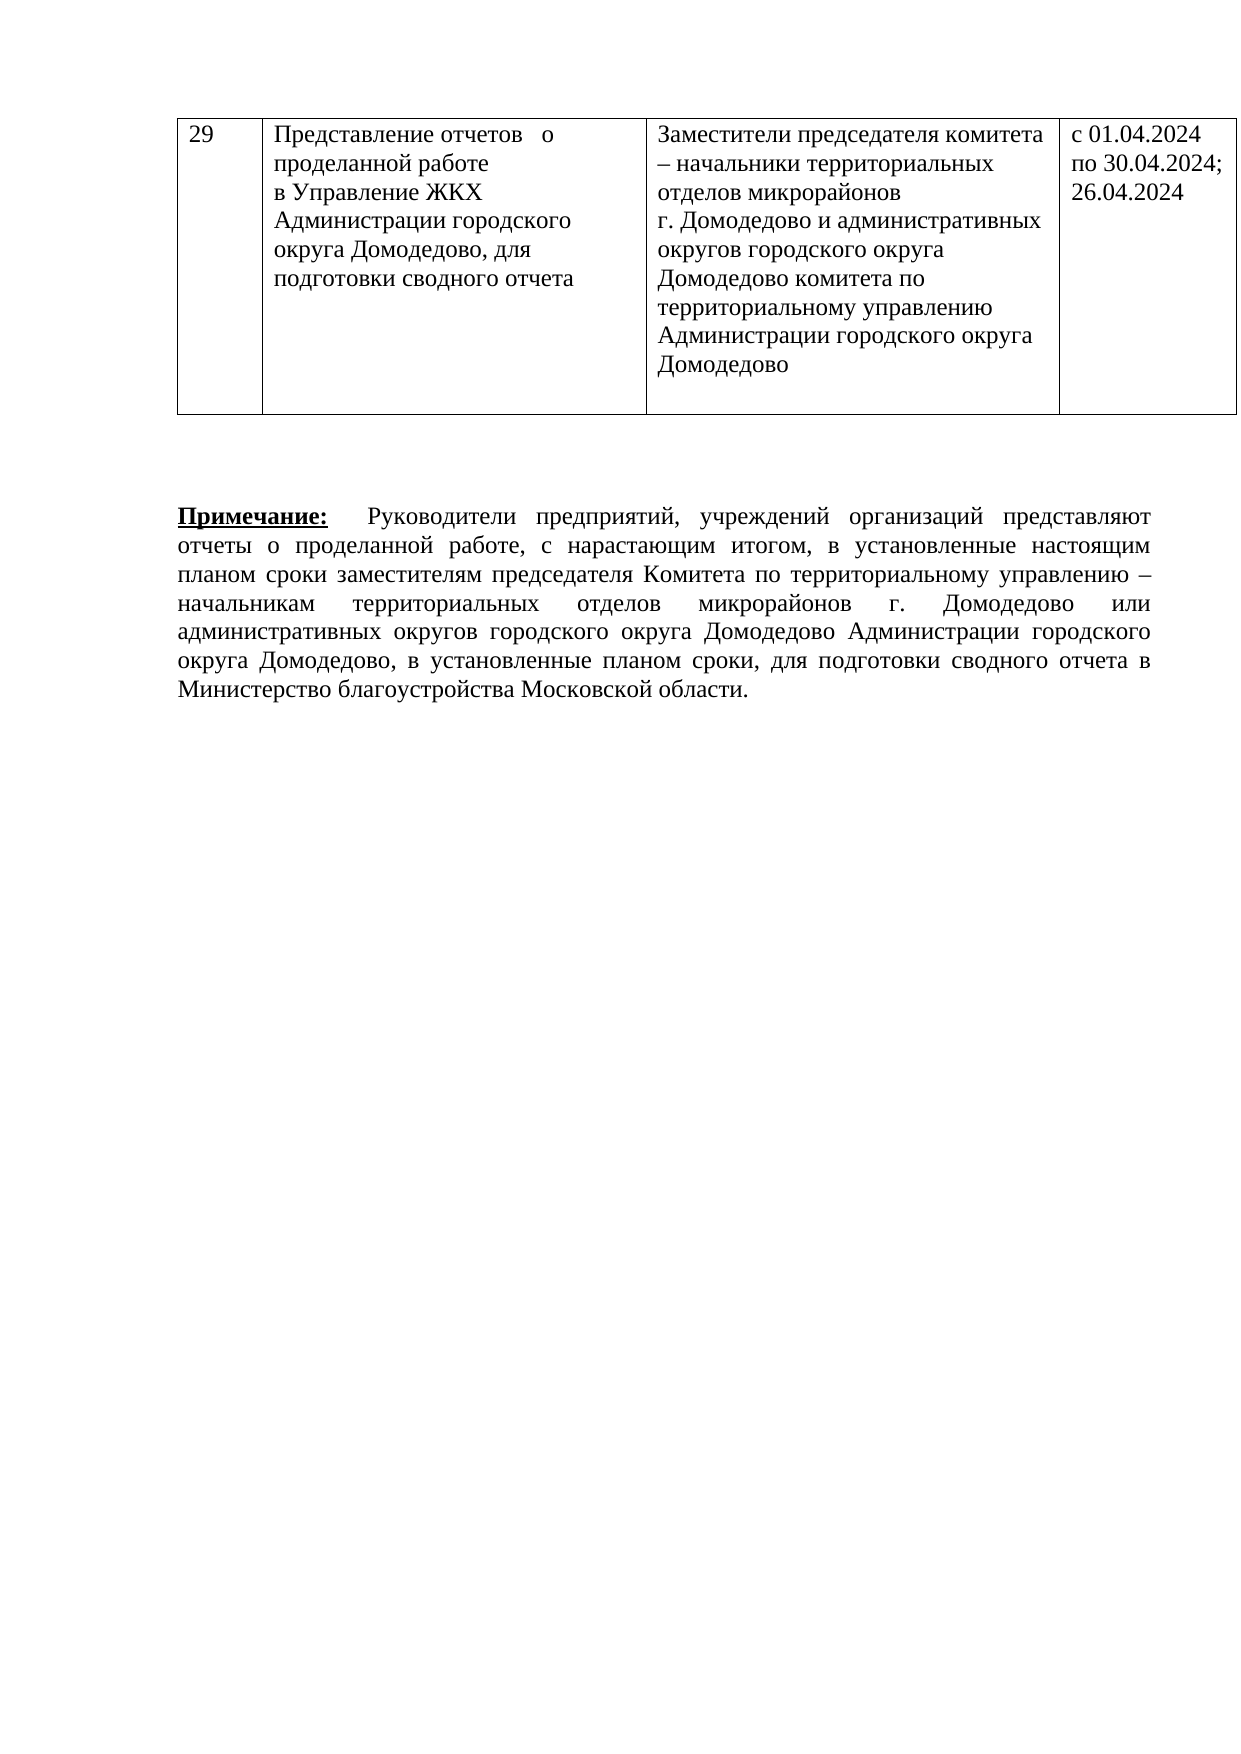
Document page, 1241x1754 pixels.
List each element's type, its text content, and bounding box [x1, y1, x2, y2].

table_cell с 01.04.2024 по 30.04.2024; 26.04.2024 [1060, 119, 1236, 414]
table_cell Заместители председателя комитета – начальники территориальных отделов микрорайонов г. Домодедово и административных округов городского округа Домодедово комитета по территориальному управлению Администрации городского округа Домодедово [647, 119, 1059, 414]
text Примечание: Руководители предприятий учреждений организаций представляют отчеты о проделанной работе с нарастающим итогом в установленные настоящим планом сроки заместителям председателя Комитета по территориальному управлению – начальникам территориальных отделов микрорайонов г. Домодедово или административных округов городского округа Домодедово Администрации городского округа Домодедово в установленные планом сроки для подготовки сводного отчета в Министерство благоустройства Московской области. [177, 501, 1152, 703]
table_cell Представление отчетов о проделанной работе в Управление ЖКХ Администрации городского округа Домодедово для подготовки сводного отчета [263, 119, 646, 414]
table_cell 29 [178, 119, 262, 414]
